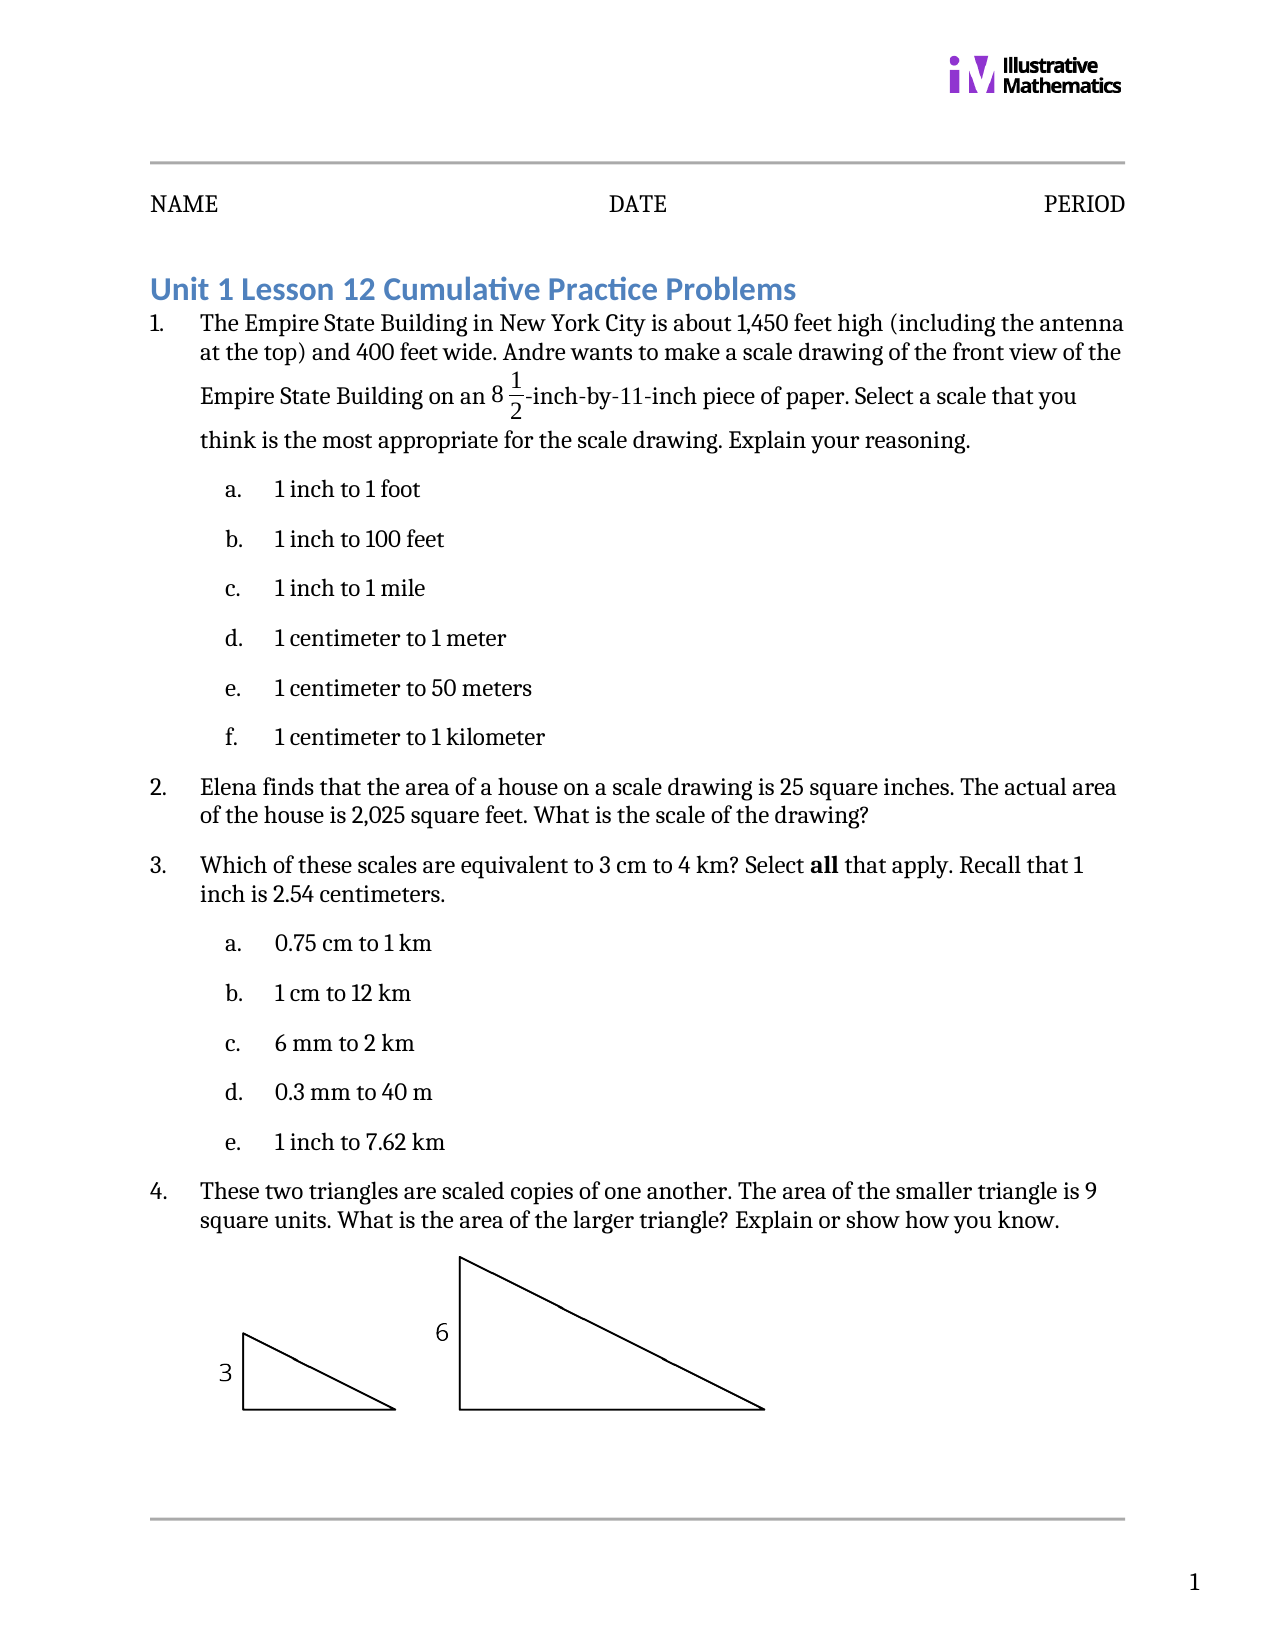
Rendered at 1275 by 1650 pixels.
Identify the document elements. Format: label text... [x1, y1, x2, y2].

list 0.3 mm to 40 m [225, 1078, 1125, 1107]
list Which of these scales are equivalent to 3 cm to 4 km? Select all that apply. Recall that 1 inch is 2.54 centimeters. [150, 851, 1125, 908]
list 1 inch to 7.62 km [225, 1128, 1125, 1156]
list 1 centimeter to 50 meters [225, 673, 1125, 702]
list 1 centimeter to 1 kilometer [225, 723, 1125, 752]
list 1 inch to 1 mile [225, 574, 1125, 603]
list 1 centimeter to 1 meter [225, 624, 1125, 653]
list 0.75 cm to 1 km [225, 929, 1125, 958]
list 1 inch to 1 foot [225, 475, 1125, 504]
picture [949, 55, 1121, 93]
list 1 cm to 12 km [225, 979, 1125, 1008]
list 6 mm to 2 km [225, 1028, 1125, 1057]
list 1 inch to 100 feet [225, 525, 1125, 553]
picture [218, 1255, 766, 1411]
list The Empire State Building in New York City is about 1,450 feet high (including the antenna at the top) and 400 feet wide. Andre wants to make a scale drawing of the front view of the Empire State Building on an -inch-by--inch piece of paper. Select a scale that you think is the most appropriate for the scale drawing. Explain your reasoning. [150, 309, 1125, 454]
list These two triangles are scaled copies of one another. The area of the smaller triangle is 9 square units. What is the area of the larger triangle? Explain or show how you know. [150, 1177, 1125, 1235]
subtitle Unit 1 Lesson 12 Cumulative Practice Problems [150, 268, 1125, 309]
list Elena finds that the area of a house on a scale drawing is 25 square inches. The actual area of the house is 2,025 square feet. What is the scale of the drawing? [150, 773, 1125, 830]
